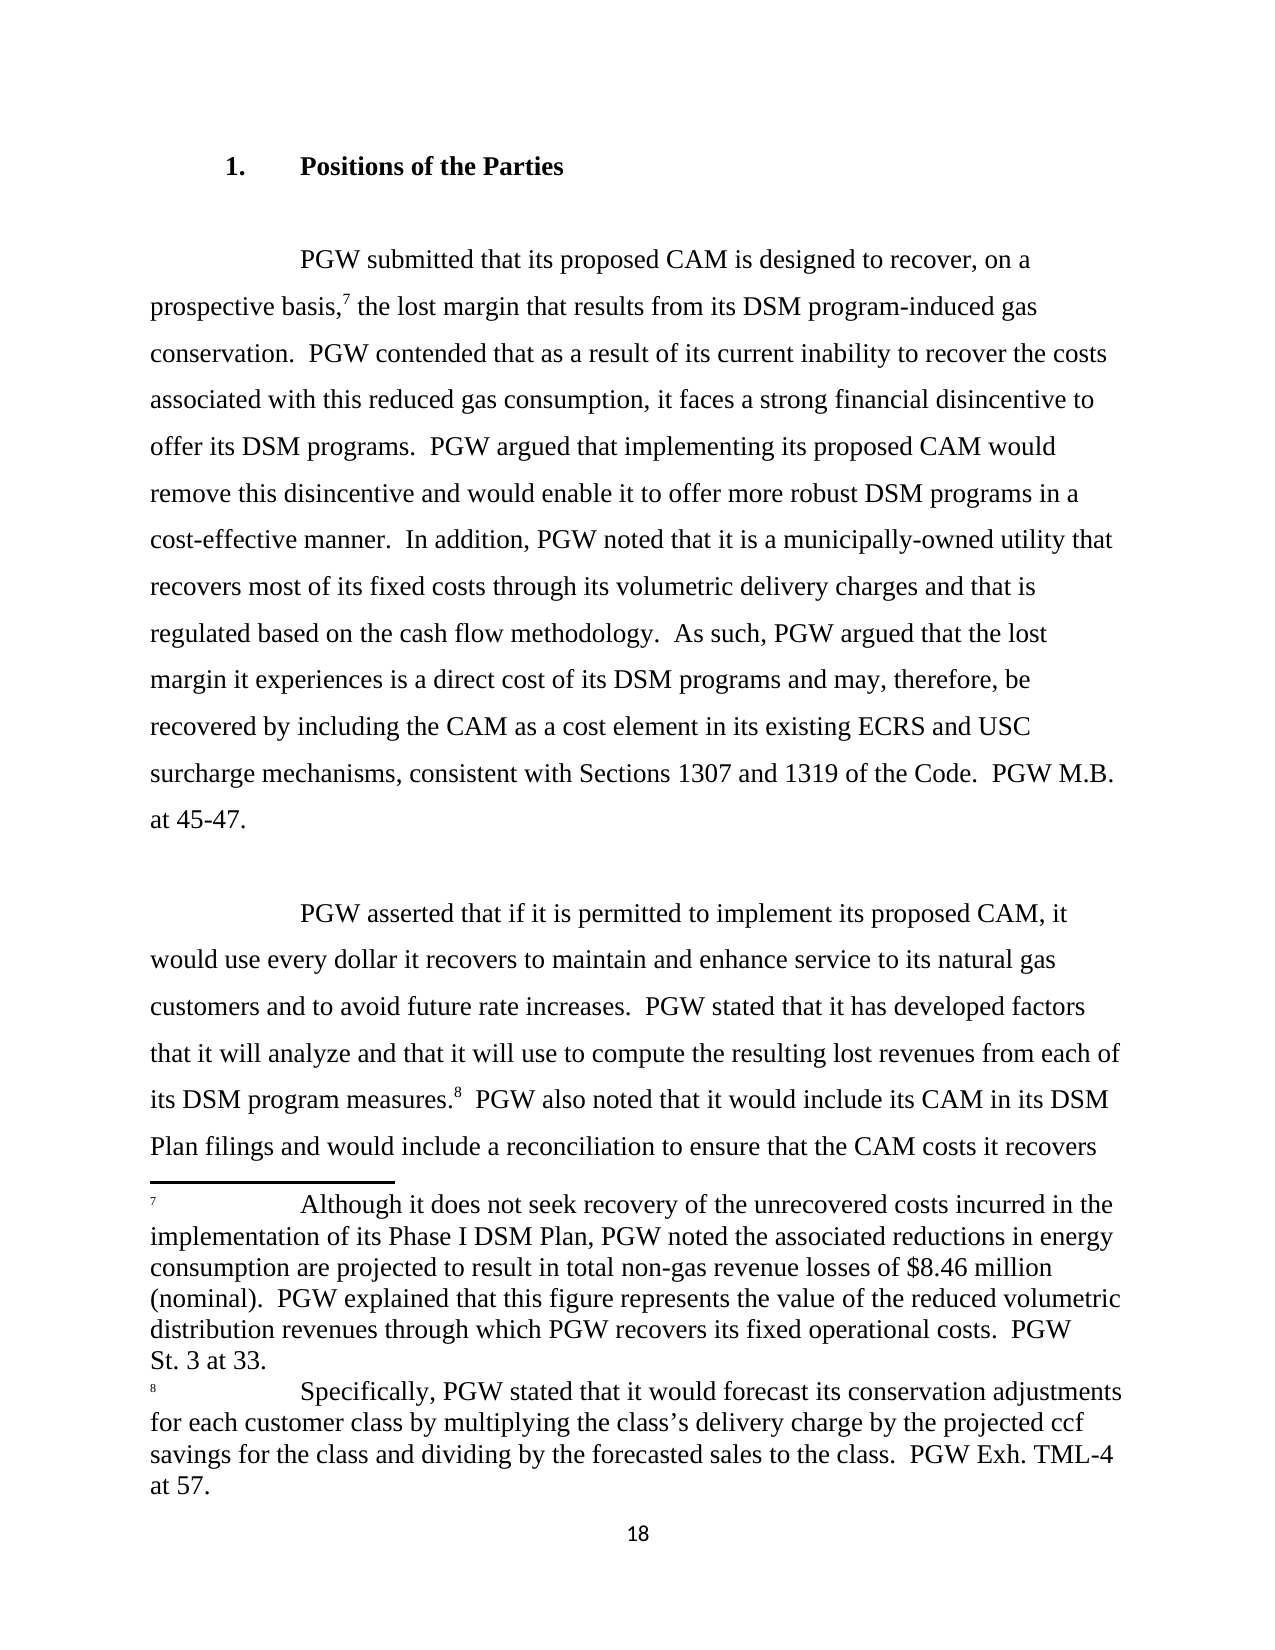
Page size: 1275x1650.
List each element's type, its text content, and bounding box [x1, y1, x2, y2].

text PGW submitted that its proposed CAM is designed to recover, on a prospective basis, the lost margin that results from its DSM program-induced gas conservation. PGW contended that as a result of its current inability to recover the costs associated with this reduced gas consumption, it faces a strong financial disincentive to offer its DSM programs. PGW argued that implementing its proposed CAM would remove this disincentive and would enable it to offer more robust DSM programs in a cost-effective manner. In addition, PGW noted that it is a municipally-owned utility that recovers most of its fixed costs through its volumetric delivery charges and that is regulated based on the cash flow methodology. As such, PGW argued that the lost margin it experiences is a direct cost of its DSM programs and may, therefore, be recovered by including the CAM as a cost element in its existing ECRS and USC surcharge mechanisms, consistent with Sections 1307 and 1319 of the Code. PGW M.B. at 45-47. [150, 243, 1125, 834]
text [150, 897, 1125, 1161]
subtitle 1. Positions of the Parties [150, 150, 1125, 181]
